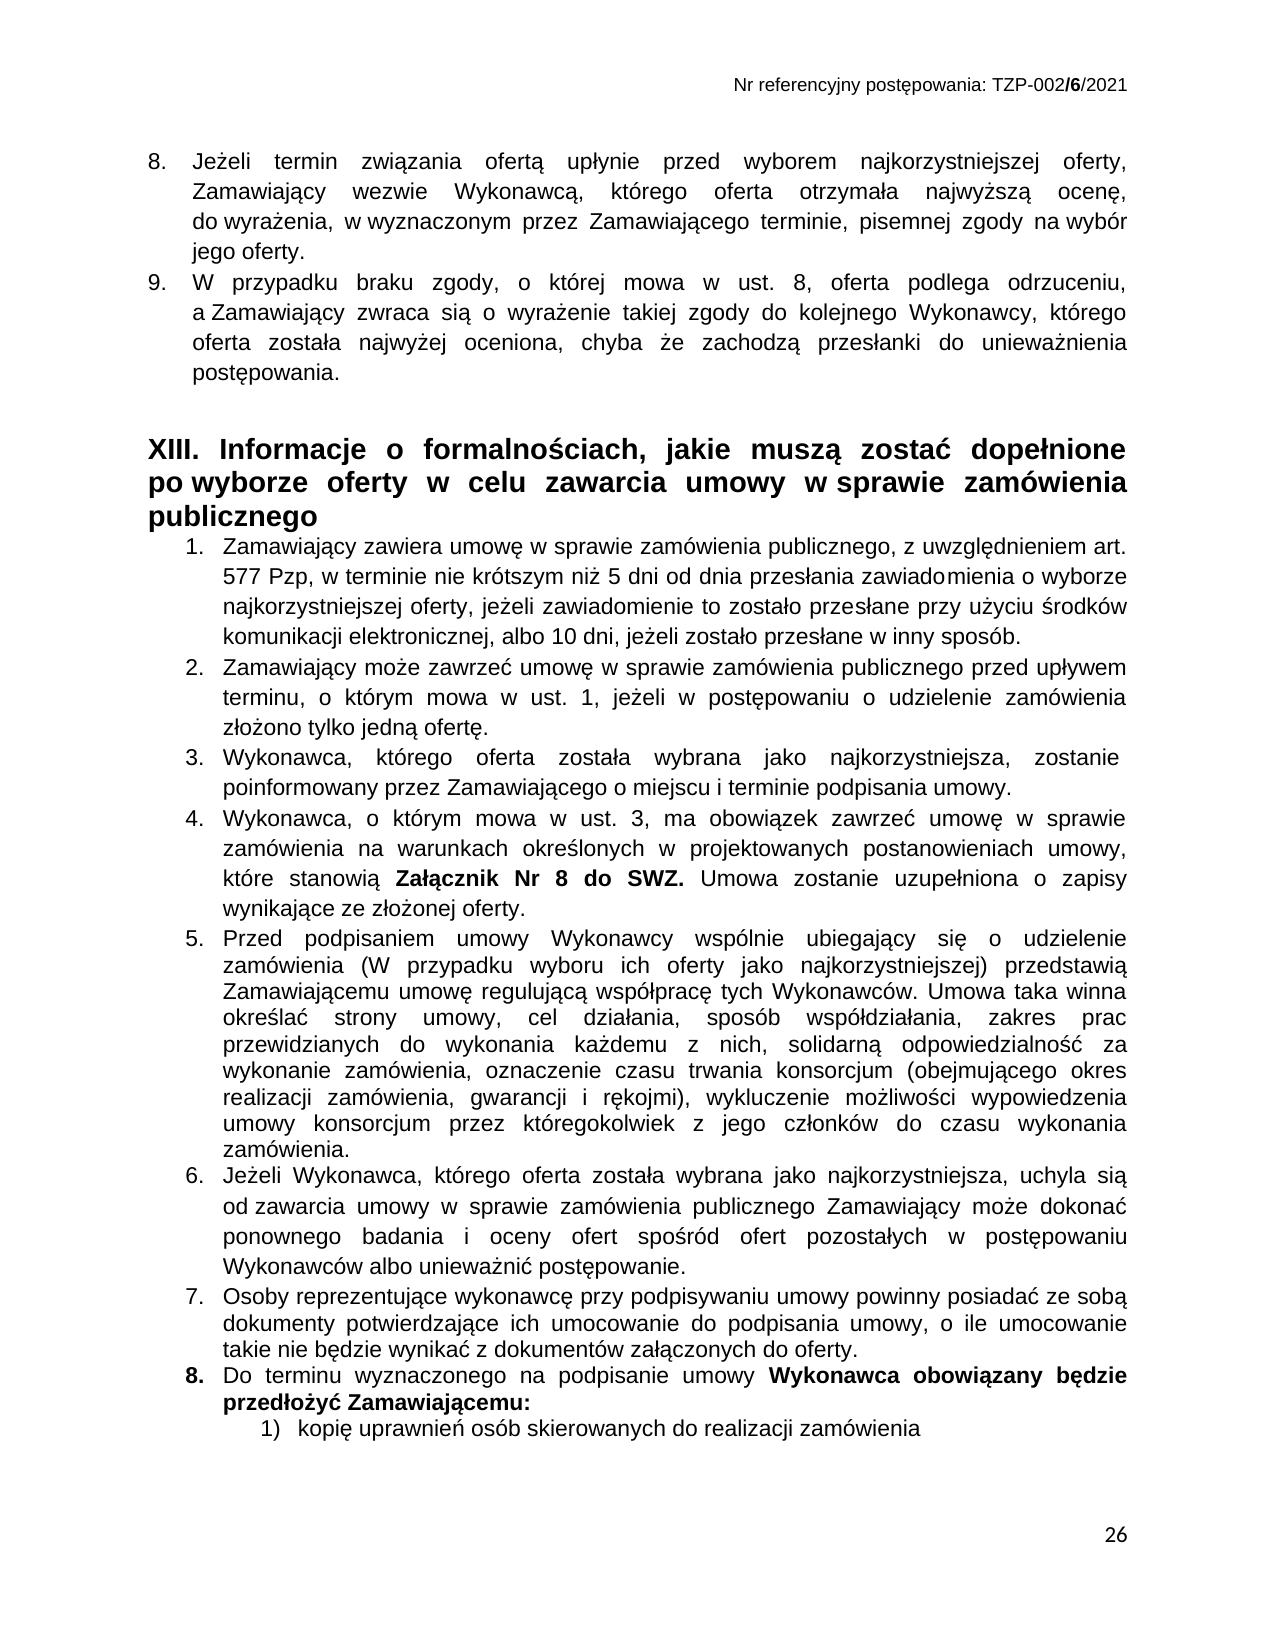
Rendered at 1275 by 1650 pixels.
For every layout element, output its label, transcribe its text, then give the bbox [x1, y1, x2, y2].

list Do terminu wyznaczonego na podpisanie umowy Wykonawca obowiązany będzie przedłożyć Zamawiającemu: [185, 1362, 1127, 1415]
list kopię uprawnień osób skierowanych do realizacji zamówienia [260, 1415, 1127, 1441]
list Przed podpisaniem umowy Wykonawcy wspólnie ubiegający się o udzielenie zamówienia (W przypadku wyboru ich oferty jako najkorzystniejszej) przedstawią Zamawiającemu umowę regulującą współpracę tych Wykonawców. Umowa taka winna określać strony umowy, cel działania, sposób współdziałania, zakres prac przewidzianych do wykonania każdemu z nich, solidarną odpowiedzialność za wykonanie zamówienia, oznaczenie czasu trwania konsorcjum (obejmującego okres realizacji zamówienia, gwarancji i rękojmi), wykluczenie możliwości wypowiedzenia umowy konsorcjum przez któregokolwiek z jego członków do czasu wykonania zamówienia. [185, 925, 1127, 1162]
subtitle XIII. Informacje o formalnościach, jakie muszą zostać dopełnione po wyborze oferty w celu zawarcia umowy w sprawie zamówienia publicznego [148, 432, 1127, 533]
list Jeżeli Wykonawca, którego oferta została wybrana jako najkorzystniejsza, uchyla sią od zawarcia umowy w sprawie zamówienia publicznego Zamawiający może dokonać ponownego badania i oceny ofert spośród ofert pozostałych w postępowaniu Wykonawców albo unieważnić postępowanie. [185, 1162, 1127, 1279]
list W przypadku braku zgody, o której mowa w ust. 8, oferta podlega odrzuceniu, a Zamawiający zwraca sią o wyrażenie takiej zgody do kolejnego Wykonawcy, którego oferta została najwyżej oceniona, chyba że zachodzą przesłanki do unieważnienia postępowania. [148, 268, 1127, 385]
list Jeżeli termin związania ofertą upłynie przed wyborem najkorzystniejszej oferty, Zamawiający wezwie Wykonawcą, którego oferta otrzymała najwyższą ocenę, do wyrażenia, w wyznaczonym przez Zamawiającego terminie, pisemnej zgody na wybór jego oferty. [148, 148, 1127, 264]
list Wykonawca, którego oferta została wybrana jako najkorzystniejsza, zostanie poinformowany przez Zamawiającego o miejscu i terminie podpisania umowy. [185, 744, 1120, 801]
list Osoby reprezentujące wykonawcę przy podpisywaniu umowy powinny posiadać ze sobą dokumenty potwierdzające ich umocowanie do podpisania umowy, o ile umocowanie takie nie będzie wynikać z dokumentów załączonych do oferty. [185, 1283, 1127, 1362]
list Zamawiający zawiera umowę w sprawie zamówienia publicznego, z uwzględnieniem art. 577 Pzp, w terminie nie krótszym niż 5 dni od dnia przesłania zawiadomienia o wyborze najkorzystniejszej oferty, jeżeli zawiadomienie to zostało przesłane przy użyciu środków komunikacji elektronicznej, albo 10 dni, jeżeli zostało przesłane w inny sposób. [185, 533, 1127, 649]
list Zamawiający może zawrzeć umowę w sprawie zamówienia publicznego przed upływem terminu, o którym mowa w ust. 1, jeżeli w postępowaniu o udzielenie zamówienia złożono tylko jedną ofertę. [185, 653, 1127, 740]
list Wykonawca, o którym mowa w ust. 3, ma obowiązek zawrzeć umowę w sprawie zamówienia na warunkach określonych w projektowanych postanowieniach umowy, które stanowią Załącznik Nr 8 do SWZ. Umowa zostanie uzupełniona o zapisy wynikające ze złożonej oferty. [185, 804, 1127, 921]
